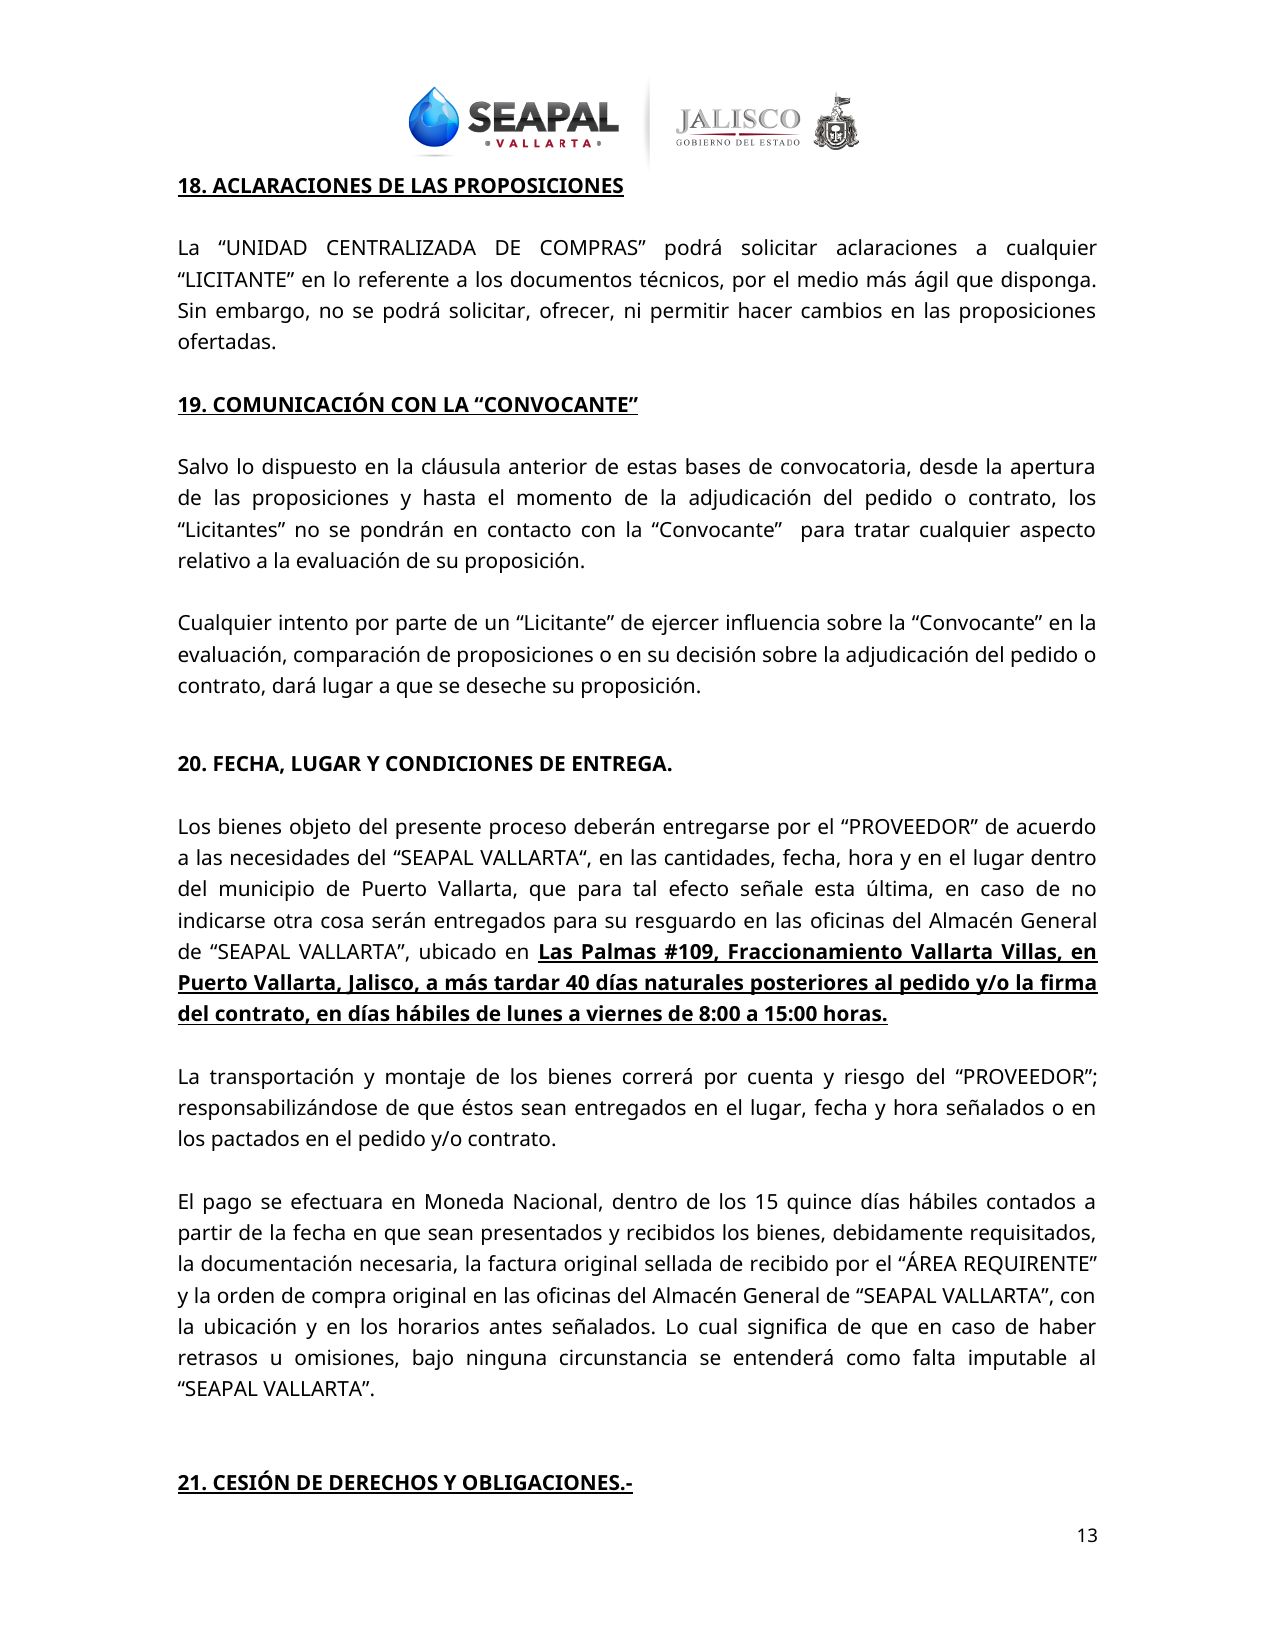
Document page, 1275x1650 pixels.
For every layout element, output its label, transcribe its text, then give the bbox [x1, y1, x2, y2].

text 21. CESIÓN DE DERECHOS Y OBLIGACIONES.- [177, 1468, 1098, 1497]
text 19. COMUNICACIÓN CON LA “CONVOCANTE” [177, 390, 1098, 418]
text 20. FECHA, LUGAR Y CONDICIONES DE ENTREGA. [177, 749, 1098, 778]
text Salvo lo dispuesto en la cláusula anterior de estas bases de convocatoria, desde la apertura de las proposiciones y hasta el momento de la adjudicación del pedido o contrato, los “Licitantes” no se pondrán en contacto con la “Convocante” para tratar cualquier aspecto relativo a la evaluación de su proposición. [177, 452, 1098, 574]
text La transportación y montaje de los bienes correrá por cuenta y riesgo del “PROVEEDOR”; responsabilizándose de que éstos sean entregados en el lugar, fecha y hora señalados o en los pactados en el pedido y/o contrato. [177, 1062, 1098, 1153]
text La “UNIDAD CENTRALIZADA DE COMPRAS” podrá solicitar aclaraciones a cualquier “LICITANTE” en lo referente a los documentos técnicos, por el medio más ágil que disponga. Sin embargo, no se podrá solicitar, ofrecer, ni permitir hacer cambios en las proposiciones ofertadas. [177, 233, 1098, 356]
text Los bienes objeto del presente proceso deberán entregarse por el “PROVEEDOR” de acuerdo a las necesidades del “SEAPAL VALLARTA“, en las cantidades, fecha, hora y en el lugar dentro del municipio de Puerto Vallarta, que para tal efecto señale esta última, en caso de no indicarse otra cosa serán entregados para su resguardo en las oficinas del Almacén General de “SEAPAL VALLARTA”, ubicado en Las Palmas #109, Fraccionamiento Vallarta Villas, en Puerto Vallarta, Jalisco, a más tardar 40 días naturales posteriores al pedido y/o la firma del contrato, en días hábiles de lunes a viernes de 8:00 a 15:00 horas. [177, 812, 1098, 992]
text Cualquier intento por parte de un “Licitante” de ejercer influencia sobre la “Convocante” en la evaluación, comparación de proposiciones o en su decisión sobre la adjudicación del pedido o contrato, dará lugar a que se deseche su proposición. [177, 608, 1098, 699]
text El pago se efectuara en Moneda Nacional, dentro de los 15 quince días hábiles contados a partir de la fecha en que sean presentados y recibidos los bienes, debidamente requisitados, la documentación necesaria, la factura original sellada de recibido por el “ÁREA REQUIRENTE” y la orden de compra original en las oficinas del Almacén General de “SEAPAL VALLARTA”, con la ubicación y en los horarios antes señalados. Lo cual significa de que en caso de haber retrasos u omisiones, bajo ninguna circunstancia se entenderá como falta imputable al “SEAPAL VALLARTA”. [177, 1187, 1098, 1403]
text 18. ACLARACIONES DE LAS PROPOSICIONES [177, 171, 1098, 199]
picture [406, 73, 869, 171]
